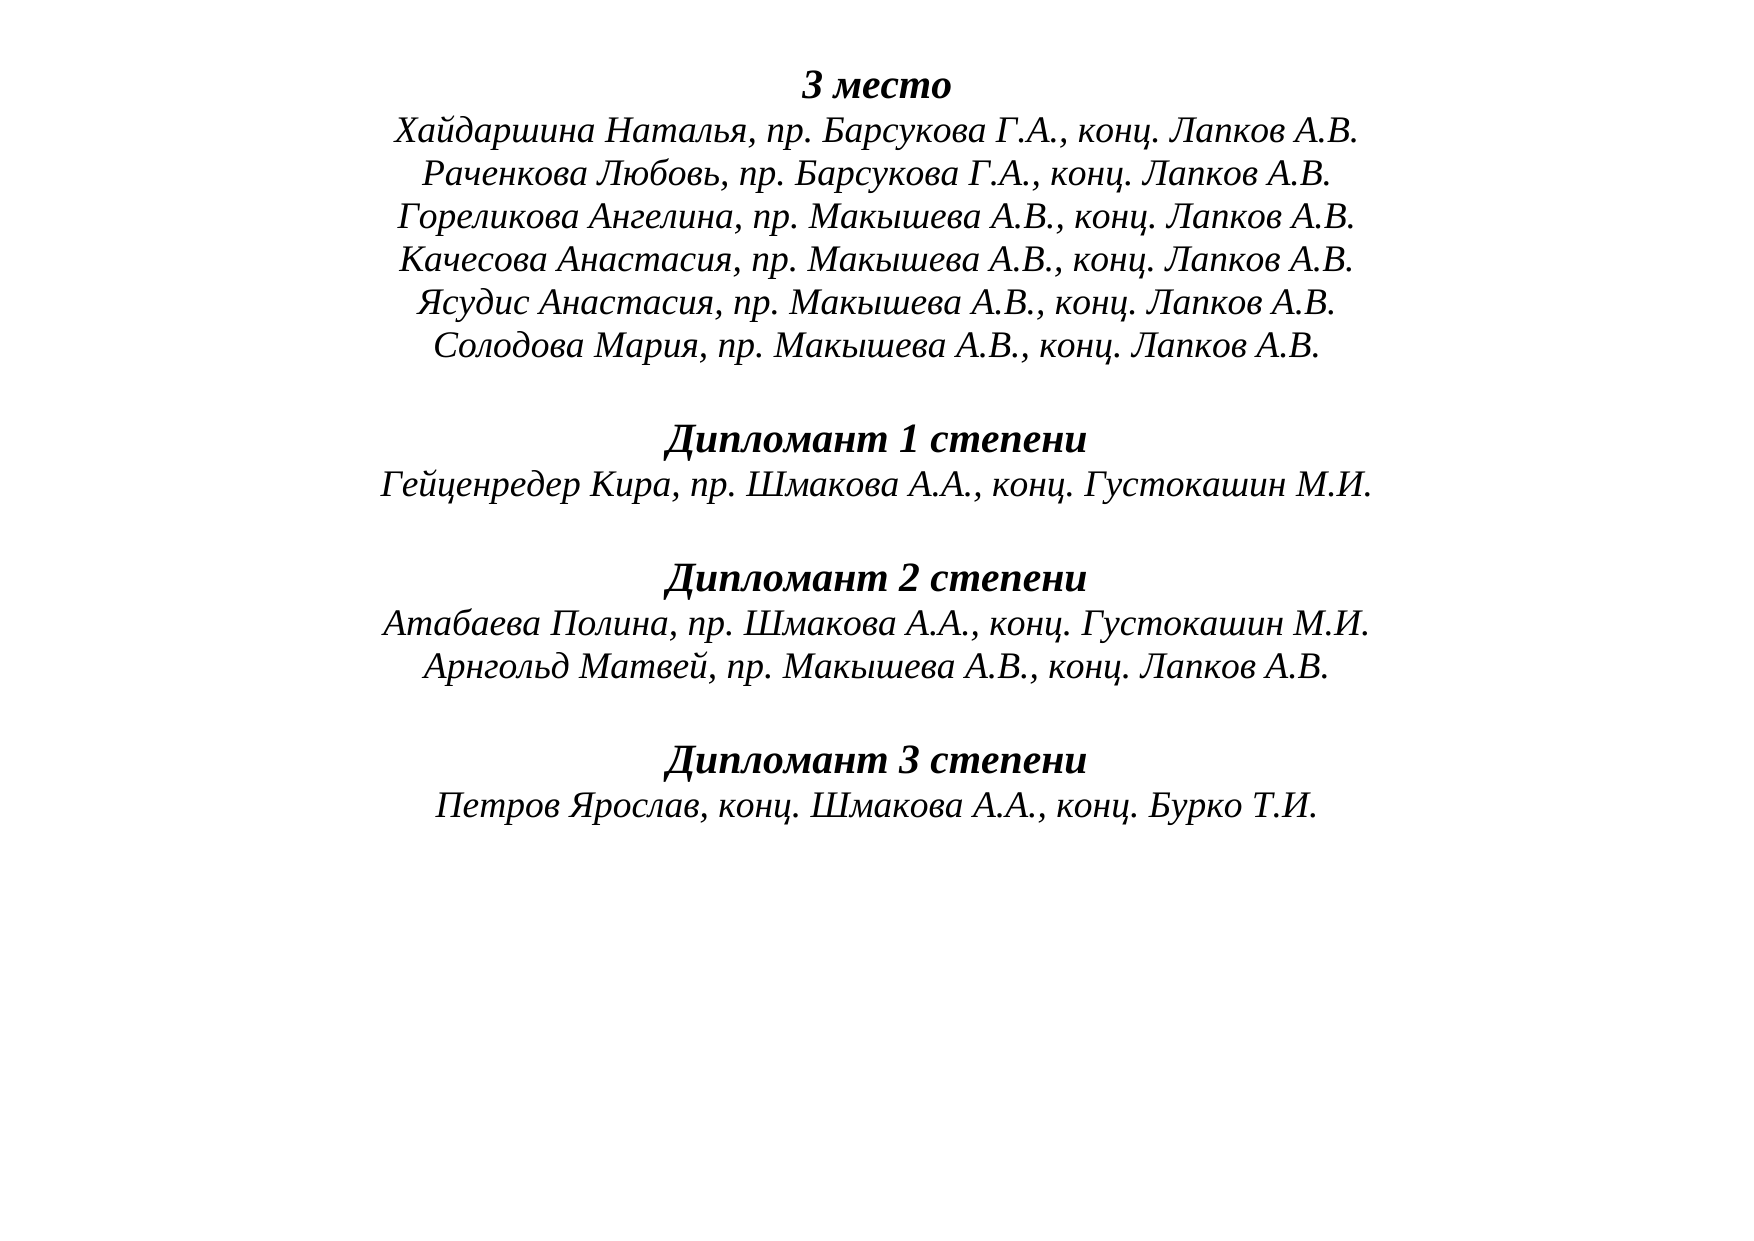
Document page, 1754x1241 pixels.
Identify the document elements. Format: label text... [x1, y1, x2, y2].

text Гореликова Ангелина, пр. Макышева А.В., конц. Лапков А.В. [118, 193, 1636, 236]
text Качесова Анастасия, пр. Макышева А.В., конц. Лапков А.В. [118, 236, 1636, 279]
text Петров Ярослав, конц. Шмакова А.А., конц. Бурко Т.И. [118, 783, 1636, 826]
text Солодова Мария, пр. Макышева А.В., конц. Лапков А.В. [118, 323, 1636, 366]
text Дипломант 3 степени [118, 735, 1636, 783]
text Арнгольд Матвей, пр. Макышева А.В., конц. Лапков А.В. [118, 644, 1636, 687]
text Раченкова Любовь, пр. Барсукова Г.А., конц. Лапков А.В. [118, 150, 1636, 193]
text 3 место [118, 59, 1636, 107]
text Хайдаршина Наталья, пр. Барсукова Г.А., конц. Лапков А.В. [118, 107, 1636, 150]
text Атабаева Полина, пр. Шмакова А.А., конц. Густокашин М.И. [118, 601, 1636, 644]
text Дипломант 2 степени [118, 553, 1636, 601]
text Гейценредер Кира, пр. Шмакова А.А., конц. Густокашин М.И. [118, 462, 1636, 505]
text Дипломант 1 степени [118, 414, 1636, 462]
text Ясудис Анастасия, пр. Макышева А.В., конц. Лапков А.В. [118, 279, 1636, 323]
